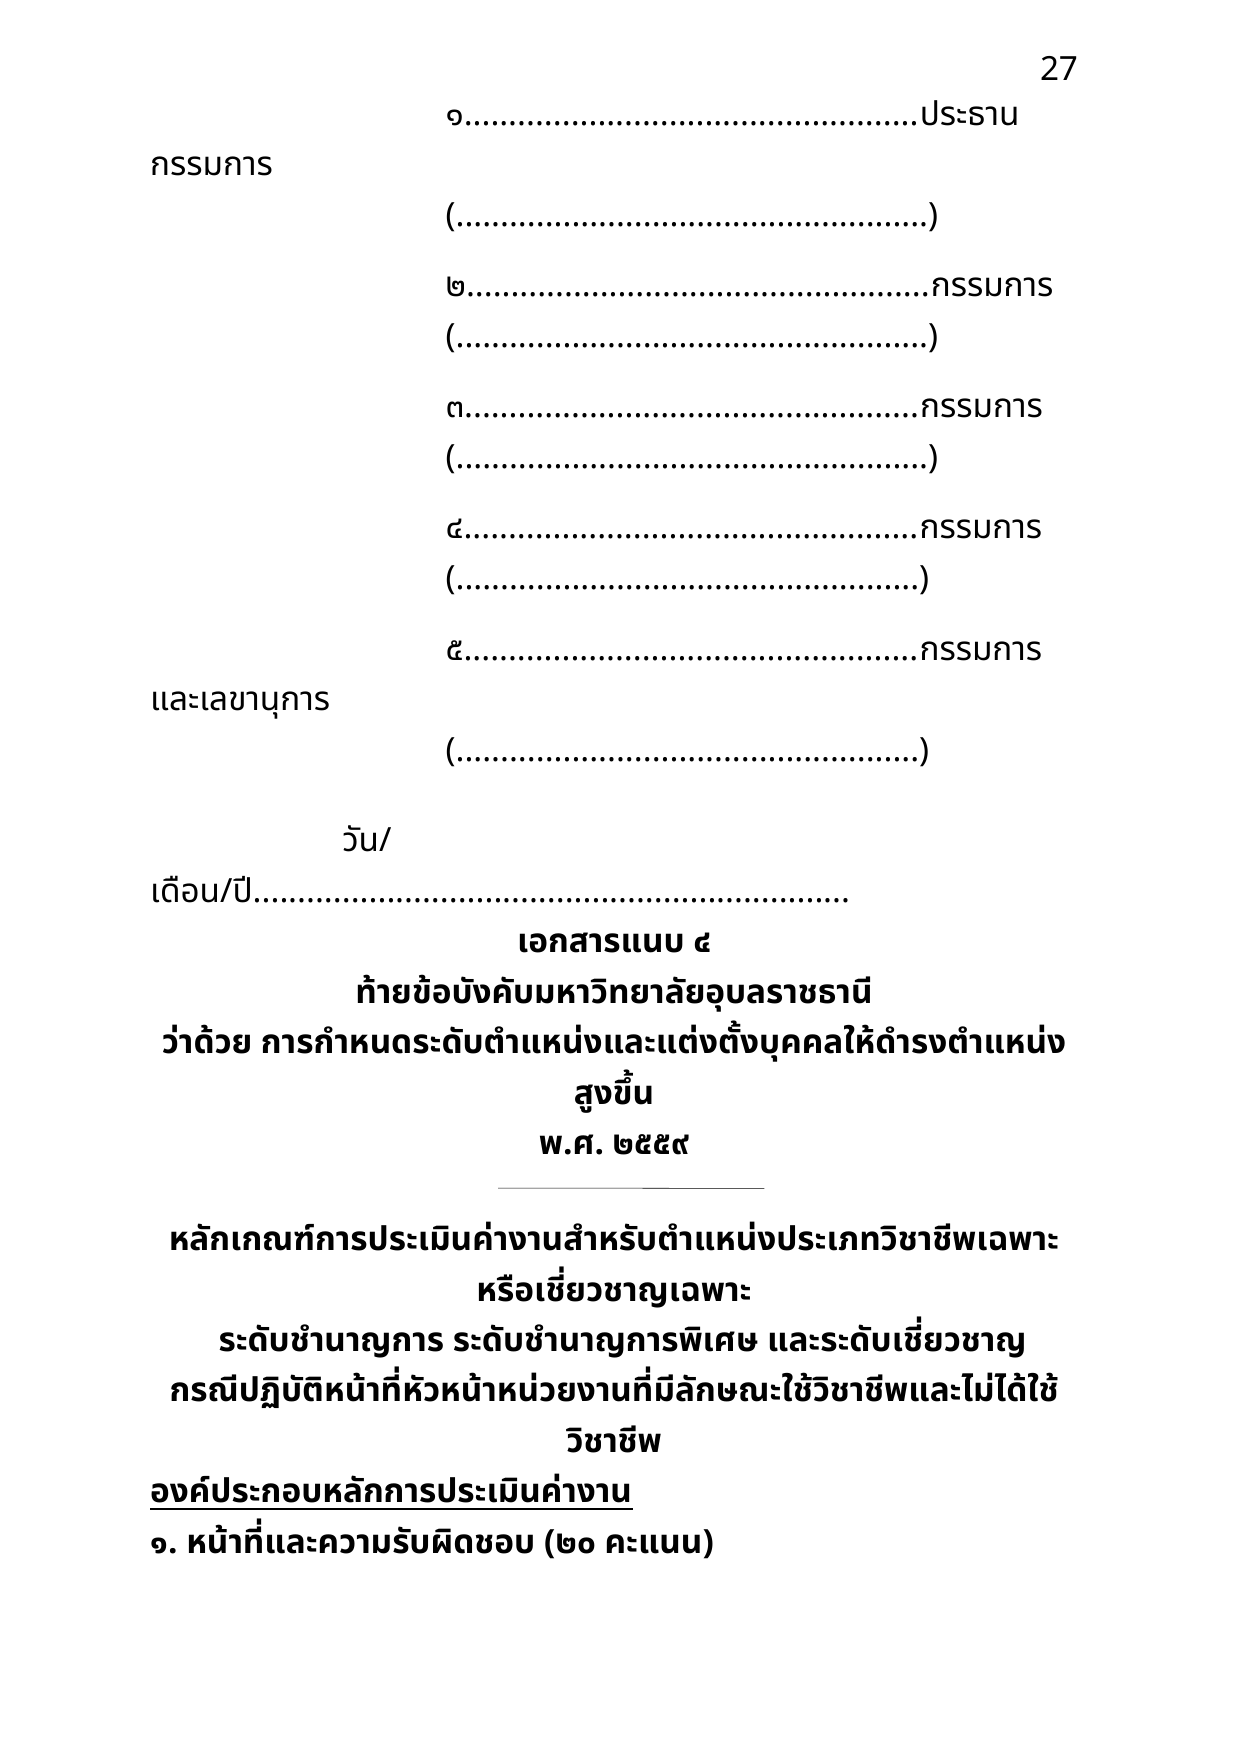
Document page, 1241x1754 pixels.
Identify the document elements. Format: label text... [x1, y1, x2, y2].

text เอกสารแนบ ๔ [150, 917, 1078, 968]
text ๓...................................................กรรมการ [150, 382, 1078, 433]
text ๑...................................................ประธานกรรมการ [150, 90, 1078, 191]
text ๔...................................................กรรมการ [150, 503, 1078, 554]
text องค์ประกอบหลักการประเมินค่างาน [150, 1467, 1078, 1518]
text (.....................................................) [300, 312, 1078, 357]
text ระดับชำนาญการ ระดับชำนาญการพิเศษ และระดับเชี่ยวชาญ [150, 1316, 1078, 1366]
text หลักเกณฑ์การประเมินค่างานสำหรับตำแหน่งประเภทวิชาชีพเฉพาะหรือเชี่ยวชาญเฉพาะ [150, 1215, 1078, 1316]
text ๑. หน้าที่และความรับผิดชอบ (๒๐ คะแนน) [150, 1518, 1078, 1568]
text (....................................................) [150, 554, 1078, 599]
text ท้ายข้อบังคับมหาวิทยาลัยอุบลราชธานี [150, 968, 1078, 1018]
text กรณีปฏิบัติหน้าที่หัวหน้าหน่วยงานที่มีลักษณะใช้วิชาชีพและไม่ได้ใช้วิชาชีพ [150, 1366, 1078, 1467]
text วัน/เดือน/ปี................................................................... [150, 816, 1078, 917]
text ว่าด้วย การกำหนดระดับตำแหน่งและแต่งตั้งบุคคลให้ดำรงตำแหน่งสูงขึ้น [150, 1018, 1078, 1119]
text (.....................................................) [150, 433, 1078, 478]
text ๒....................................................กรรมการ [300, 261, 1078, 312]
text (.....................................................) [150, 191, 1078, 236]
text ๕...................................................กรรมการและเลขานุการ [150, 624, 1078, 725]
text พ.ศ. ๒๕๕๙ [150, 1119, 1078, 1170]
text (....................................................) [150, 725, 1078, 771]
